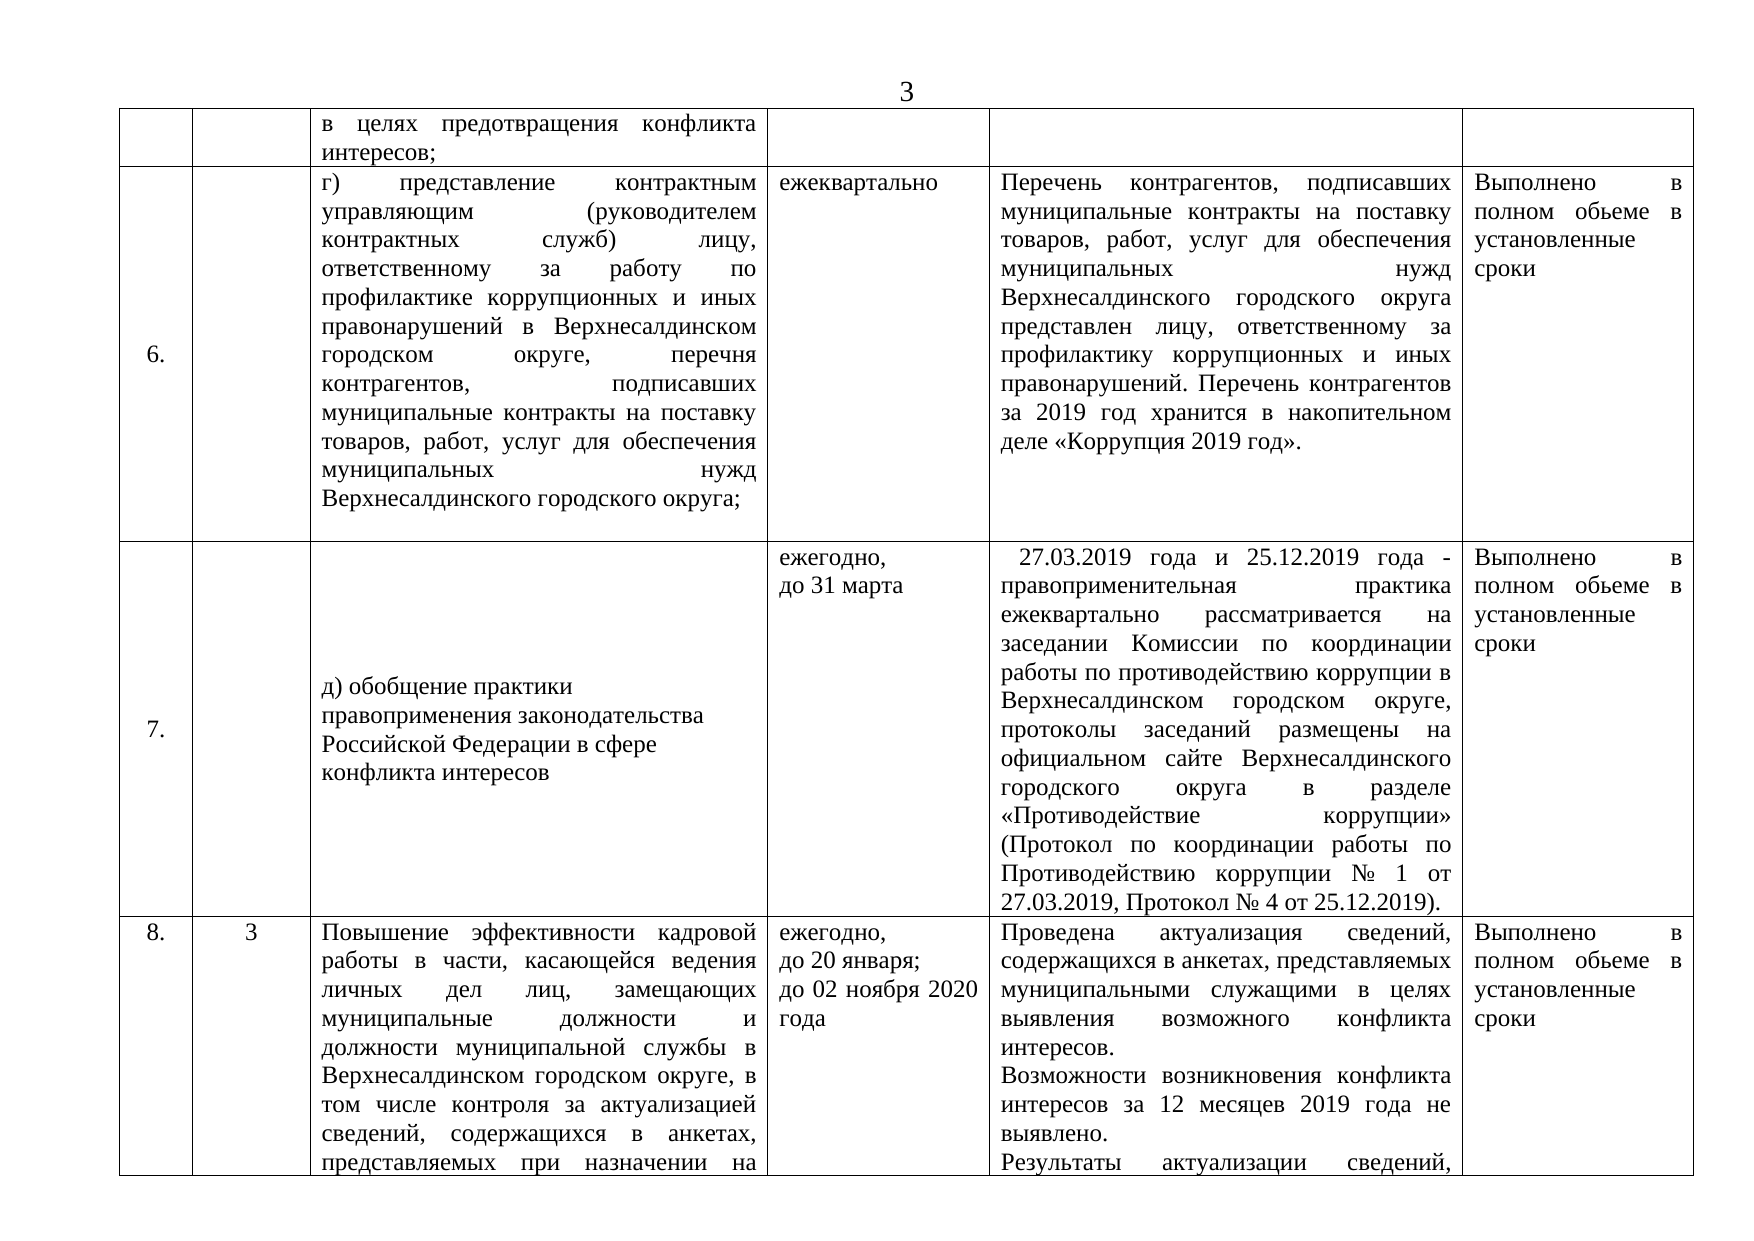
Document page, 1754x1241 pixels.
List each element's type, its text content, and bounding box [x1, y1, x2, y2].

table_cell Выполнено в полном обьеме в установленные сроки [1463, 167, 1693, 541]
table_cell г) представление контрактным управляющим (руководителем контрактных служб) лицу, ответственному за работу по профилактике коррупционных и иных правонарушений в Верхнесалдинском городском округе, перечня контрагентов, подписавших муниципальные контракты на поставку товаров, работ, услуг для обеспечения муниципальных нужд Верхнесалдинского городского округа; [311, 167, 767, 541]
table_cell ежеквартально [768, 167, 989, 541]
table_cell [1463, 109, 1693, 166]
table_cell 7. [120, 542, 192, 916]
table_cell ежегодно, до 31 марта [768, 542, 989, 916]
table_cell 5. [120, 109, 192, 166]
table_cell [1463, 917, 1693, 1175]
table_cell [193, 542, 310, 916]
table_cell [768, 917, 989, 1175]
table_cell 3 [193, 917, 310, 1175]
table_cell 8. [120, 917, 192, 1175]
table_cell [193, 167, 310, 541]
table_cell 6. [120, 167, 192, 541]
table_cell д) обобщение практики правоприменения законодательства Российской Федерации в сфере конфликта интересов [311, 542, 767, 916]
table_cell [193, 109, 310, 166]
table_cell Перечень контрагентов, подписавших муниципальные контракты на поставку товаров, работ, услуг для обеспечения муниципальных нужд Верхнесалдинского городского округа представлен лицу, ответственному за профилактику коррупционных и иных правонарушений. Перечень контрагентов за 2019 год хранится в накопительном деле «Коррупция 2019 год». [990, 167, 1462, 541]
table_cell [311, 109, 767, 166]
table_cell Выполнено в полном обьеме в установленные сроки [1463, 542, 1693, 916]
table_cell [311, 917, 767, 1175]
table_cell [990, 109, 1462, 166]
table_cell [768, 109, 989, 166]
table_cell 27.03.2019 года и 25.12.2019 года - правоприменительная практика ежеквартально рассматривается на заседании Комиссии по координации работы по противодействию коррупции в Верхнесалдинском городском округе, протоколы заседаний размещены на официальном сайте Верхнесалдинского городского округа в разделе «Противодействие коррупции» (Протокол по координации работы по Противодействию коррупции № 1 от 27.03.2019, Протокол № 4 от 25.12.2019). [990, 542, 1462, 916]
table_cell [990, 917, 1462, 1175]
